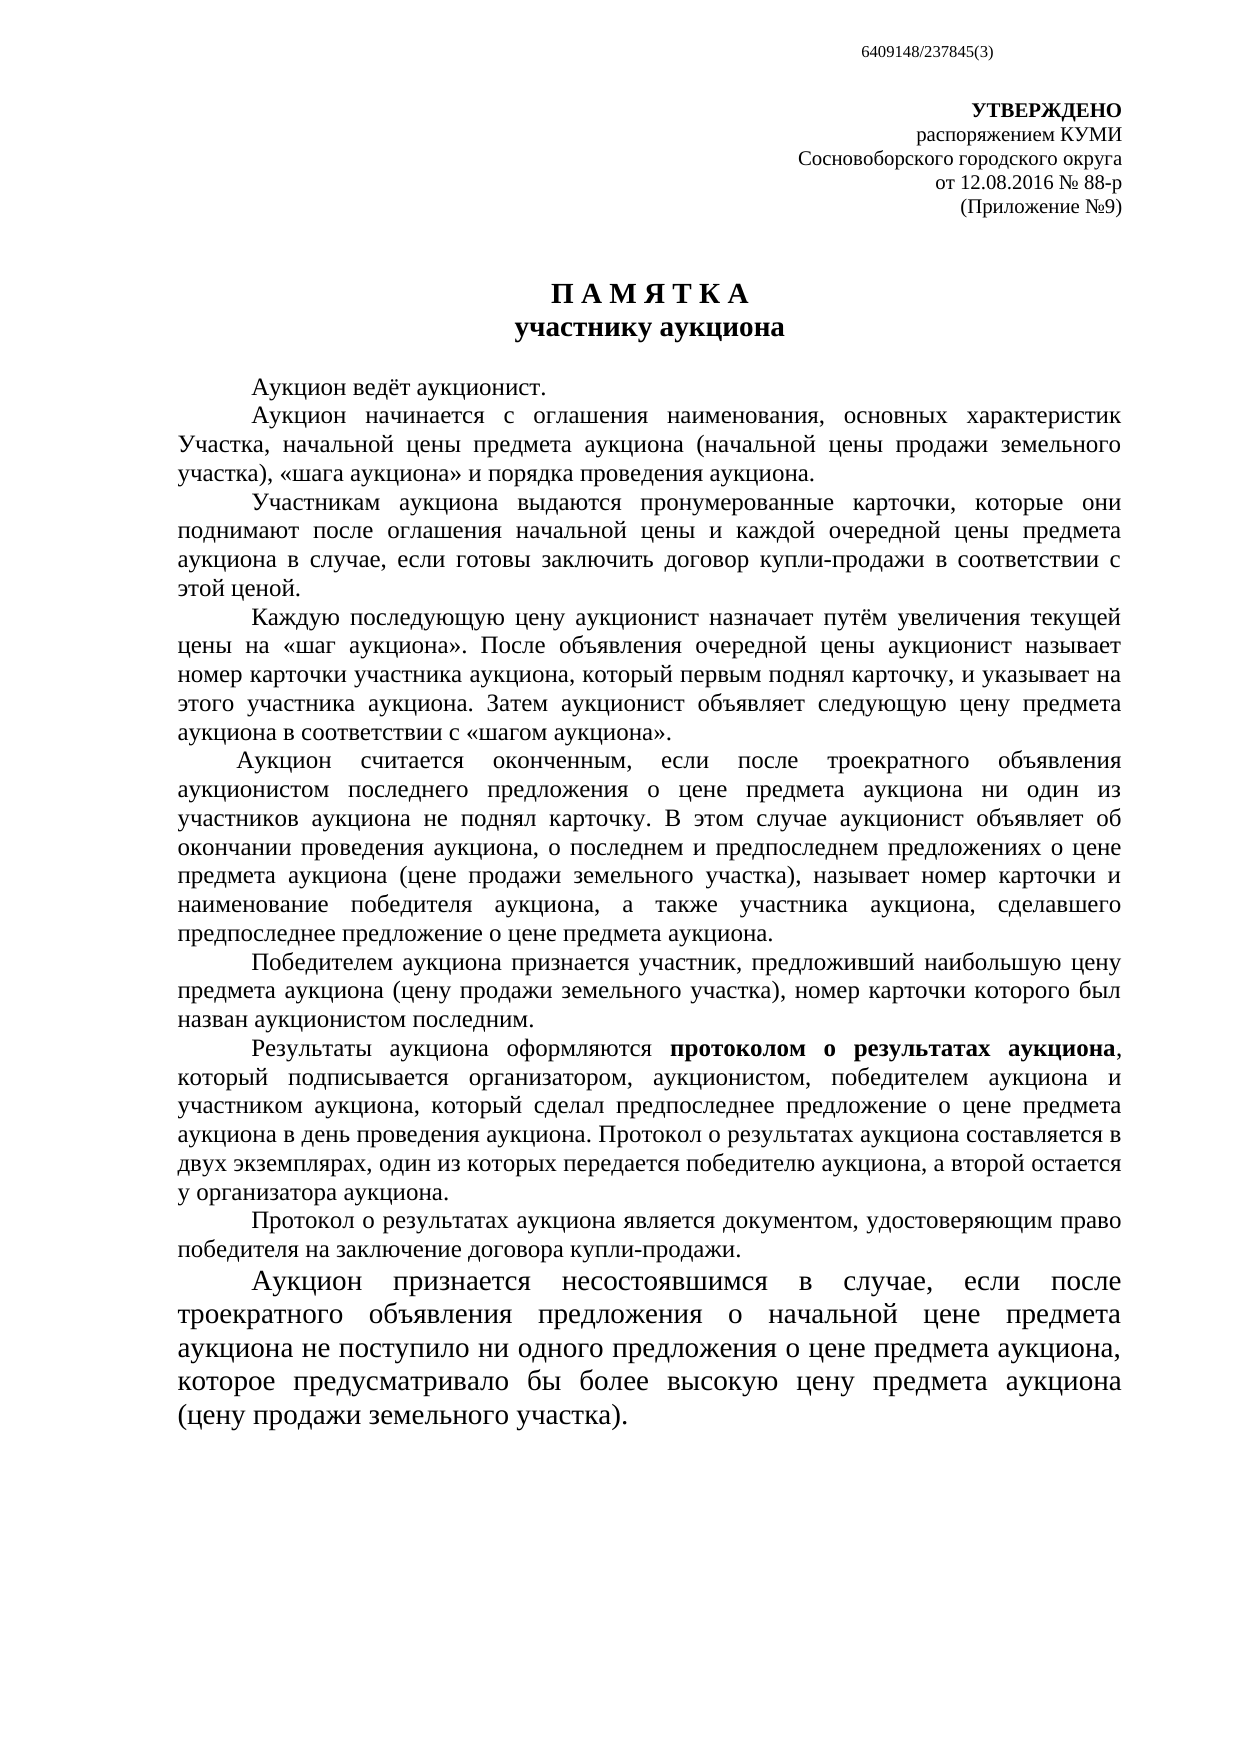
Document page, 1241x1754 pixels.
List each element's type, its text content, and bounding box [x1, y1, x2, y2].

text Участникам аукциона выдаются пронумерованные карточки, которые они поднимают после оглашения начальной цены и каждой очередной цены предмета аукциона в случае, если готовы заключить договор купли-продажи в соответствии с этой ценой. [177, 487, 1122, 602]
text УТВЕРЖДЕНО [693, 98, 1122, 122]
text Аукцион начинается с оглашения наименования, основных характеристик Участка, начальной цены предмета аукциона (начальной цены продажи земельного участка), «шага аукциона» и порядка проведения аукциона. [177, 400, 1122, 487]
text участнику аукциона [177, 309, 1122, 343]
text Каждую последующую цену аукционист назначает путём увеличения текущей цены на «шаг аукциона». После объявления очередной цены аукционист называет номер карточки участника аукциона, который первым поднял карточку, и указывает на этого участника аукциона. Затем аукционист объявляет следующую цену предмета аукциона в соответствии с «шагом аукциона». [177, 602, 1122, 745]
subtitle (Приложение №9) [171, 194, 1122, 218]
text распоряжением КУМИ [694, 122, 1122, 146]
text Аукцион считается оконченным, если после троекратного объявления аукционистом последнего предложения о цене предмета аукциона ни один из участников аукциона не поднял карточку. В этом случае аукционист объявляет об окончании проведения аукциона, о последнем и предпоследнем предложениях о цене предмета аукциона (цене продажи земельного участка), называет номер карточки и наименование победителя аукциона, а также участника аукциона, сделавшего предпоследнее предложение о цене предмета аукциона. [177, 745, 1122, 947]
text Протокол о результатах аукциона является документом, удостоверяющим право победителя на заключение договора купли-продажи. [177, 1205, 1122, 1263]
text Аукцион ведёт аукционист. [177, 372, 1122, 400]
text Сосновоборского городского округа [177, 146, 1122, 170]
text Результаты аукциона оформляются протоколом о результатах аукциона, который подписывается организатором, аукционистом, победителем аукциона и участником аукциона, который сделал предпоследнее предложение о цене предмета аукциона в день проведения аукциона. Протокол о результатах аукциона составляется в двух экземплярах, один из которых передается победителю аукциона, а второй остается у организатора аукциона. [177, 1033, 1122, 1205]
text от 12.08.2016 № 88-р [177, 170, 1122, 194]
text П А М Я Т К А [177, 276, 1122, 309]
text Аукцион признается несостоявшимся в случае, если после троекратного объявления предложения о начальной цене предмета аукциона не поступило ни одного предложения о цене предмета аукциона, которое предусматривало бы более высокую цену предмета аукциона (цену продажи земельного участка). [177, 1263, 1122, 1431]
text Победителем аукциона признается участник, предложивший наибольшую цену предмета аукциона (цену продажи земельного участка), номер карточки которого был назван аукционистом последним. [177, 947, 1122, 1033]
